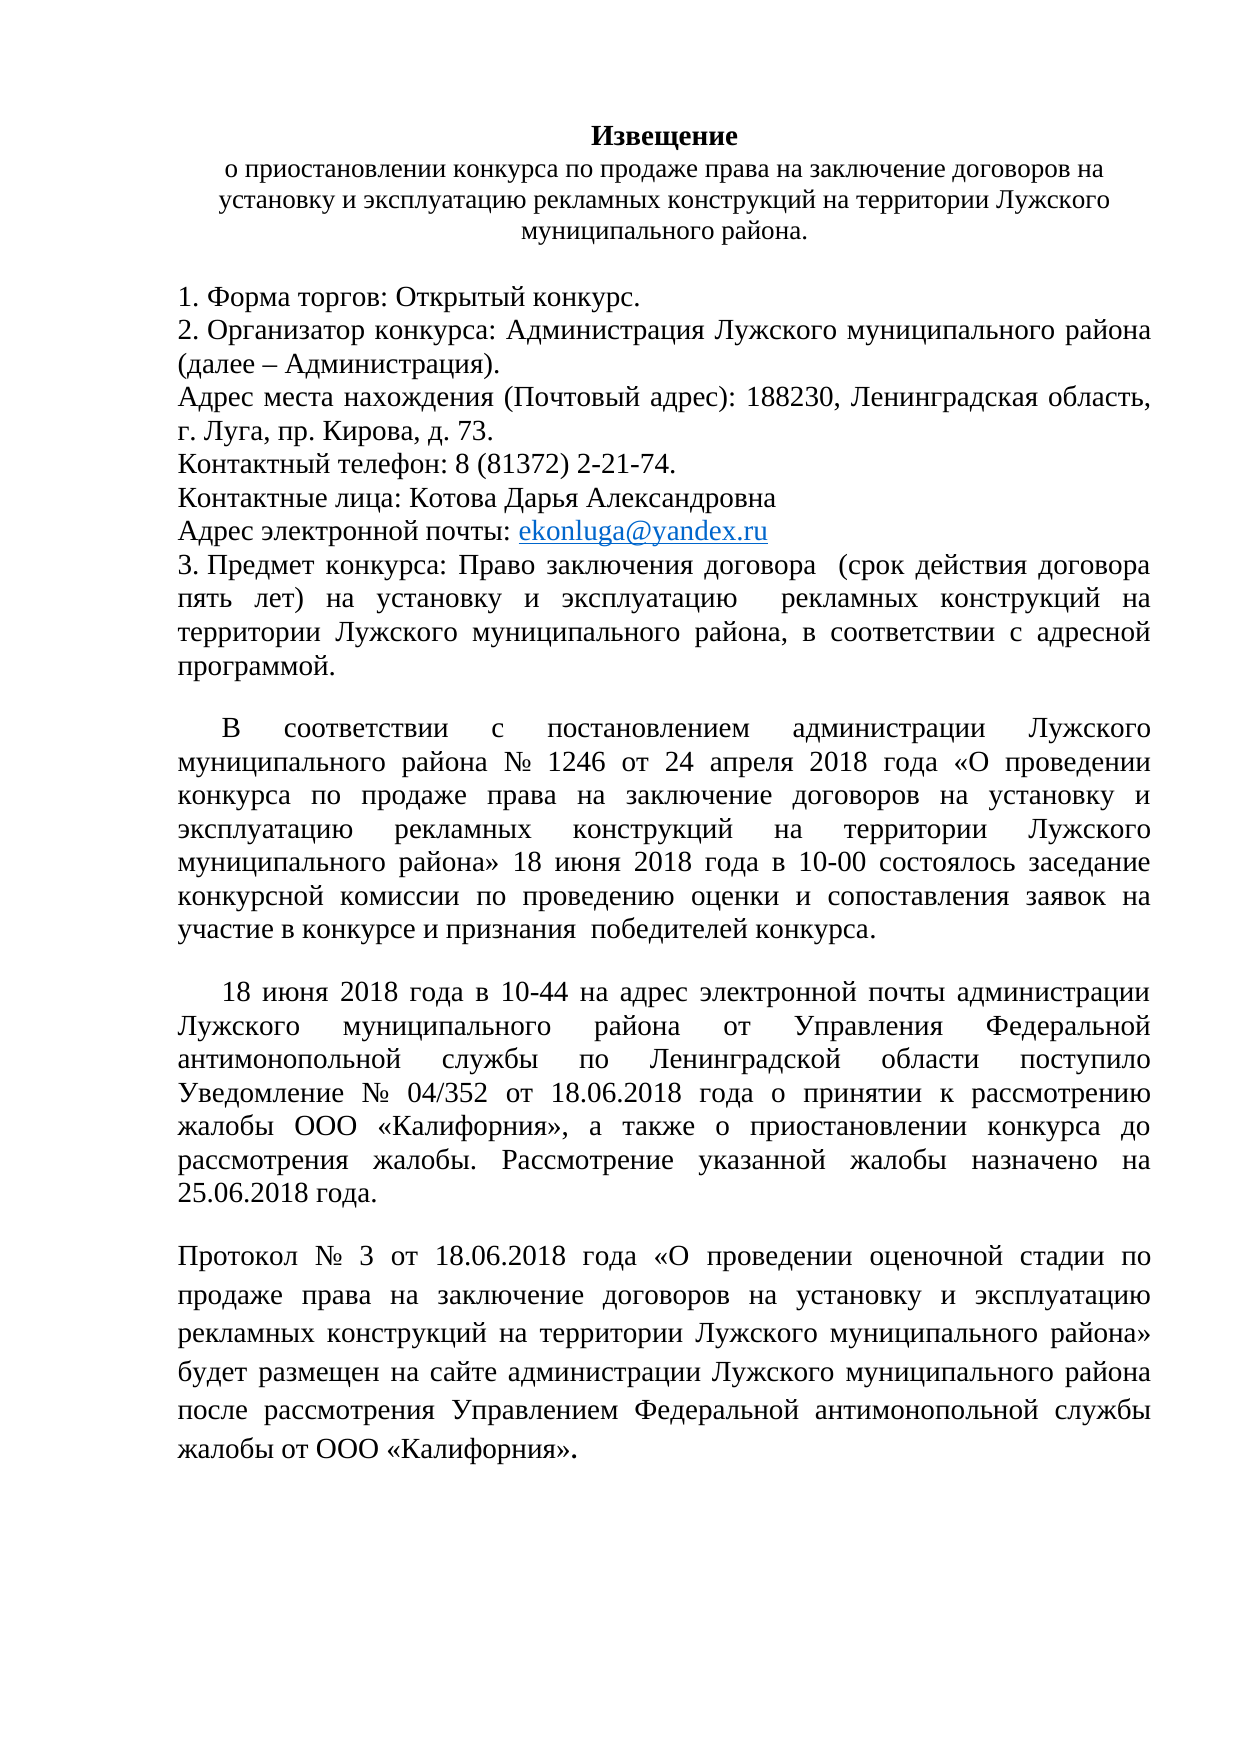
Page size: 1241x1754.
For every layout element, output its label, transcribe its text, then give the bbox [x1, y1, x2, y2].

text В соответствии с постановлением администрации Лужского муниципального района № 1246 от 24 апреля 2018 года «О проведении конкурса по продаже права на заключение договоров на установку и эксплуатацию рекламных конструкций на территории Лужского муниципального района» 18 июня 2018 года в 10-00 состоялось заседание конкурсной комиссии по проведению оценки и сопоставления заявок на участие в конкурсе и признания победителей конкурса. [177, 710, 1152, 945]
text Адрес места нахождения (Почтовый адрес): 188230, Ленинградская область, г. Луга, пр. Кирова, д. 73. [177, 379, 1152, 446]
text 18 июня 2018 года в 10-44 на адрес электронной почты администрации Лужского муниципального района от Управления Федеральной антимонопольной службы по Ленинградской области поступило Уведомление № 04/352 от 18.06.2018 года о принятии к рассмотрению жалобы ООО «Калифорния», а также о приостановлении конкурса до рассмотрения жалобы. Рассмотрение указанной жалобы назначено на 25.06.2018 года. [177, 974, 1152, 1209]
text Адрес электронной почты: ekonluga@yandex.ru [177, 513, 1152, 547]
list Предмет конкурса: Право заключения договора (срок действия договора пять лет) на установку и эксплуатацию рекламных конструкций на территории Лужского муниципального района, в соответствии с адресной программой. [177, 547, 1152, 681]
text Контактные лица: Котова Дарья Александровна [177, 480, 1152, 513]
text о приостановлении конкурса по продаже права на заключение договоров на установку и эксплуатацию рекламных конструкций на территории Лужского муниципального района. [177, 152, 1152, 245]
list Форма торгов: Открытый конкурс. [177, 279, 1152, 312]
text Протокол № 3 от 18.06.2018 года «О проведении оценочной стадии по продаже права на заключение договоров на установку и эксплуатацию рекламных конструкций на территории Лужского муниципального района» будет размещен на сайте администрации Лужского муниципального района после рассмотрения Управлением Федеральной антимонопольной службы жалобы от ООО «Калифорния». [177, 1238, 1152, 1464]
text Извещение [177, 118, 1152, 152]
list Организатор конкурса: Администрация Лужского муниципального района (далее – Администрация). [177, 312, 1152, 379]
text Контактный телефон: 8 (81372) 2-21-74. [177, 446, 1152, 480]
